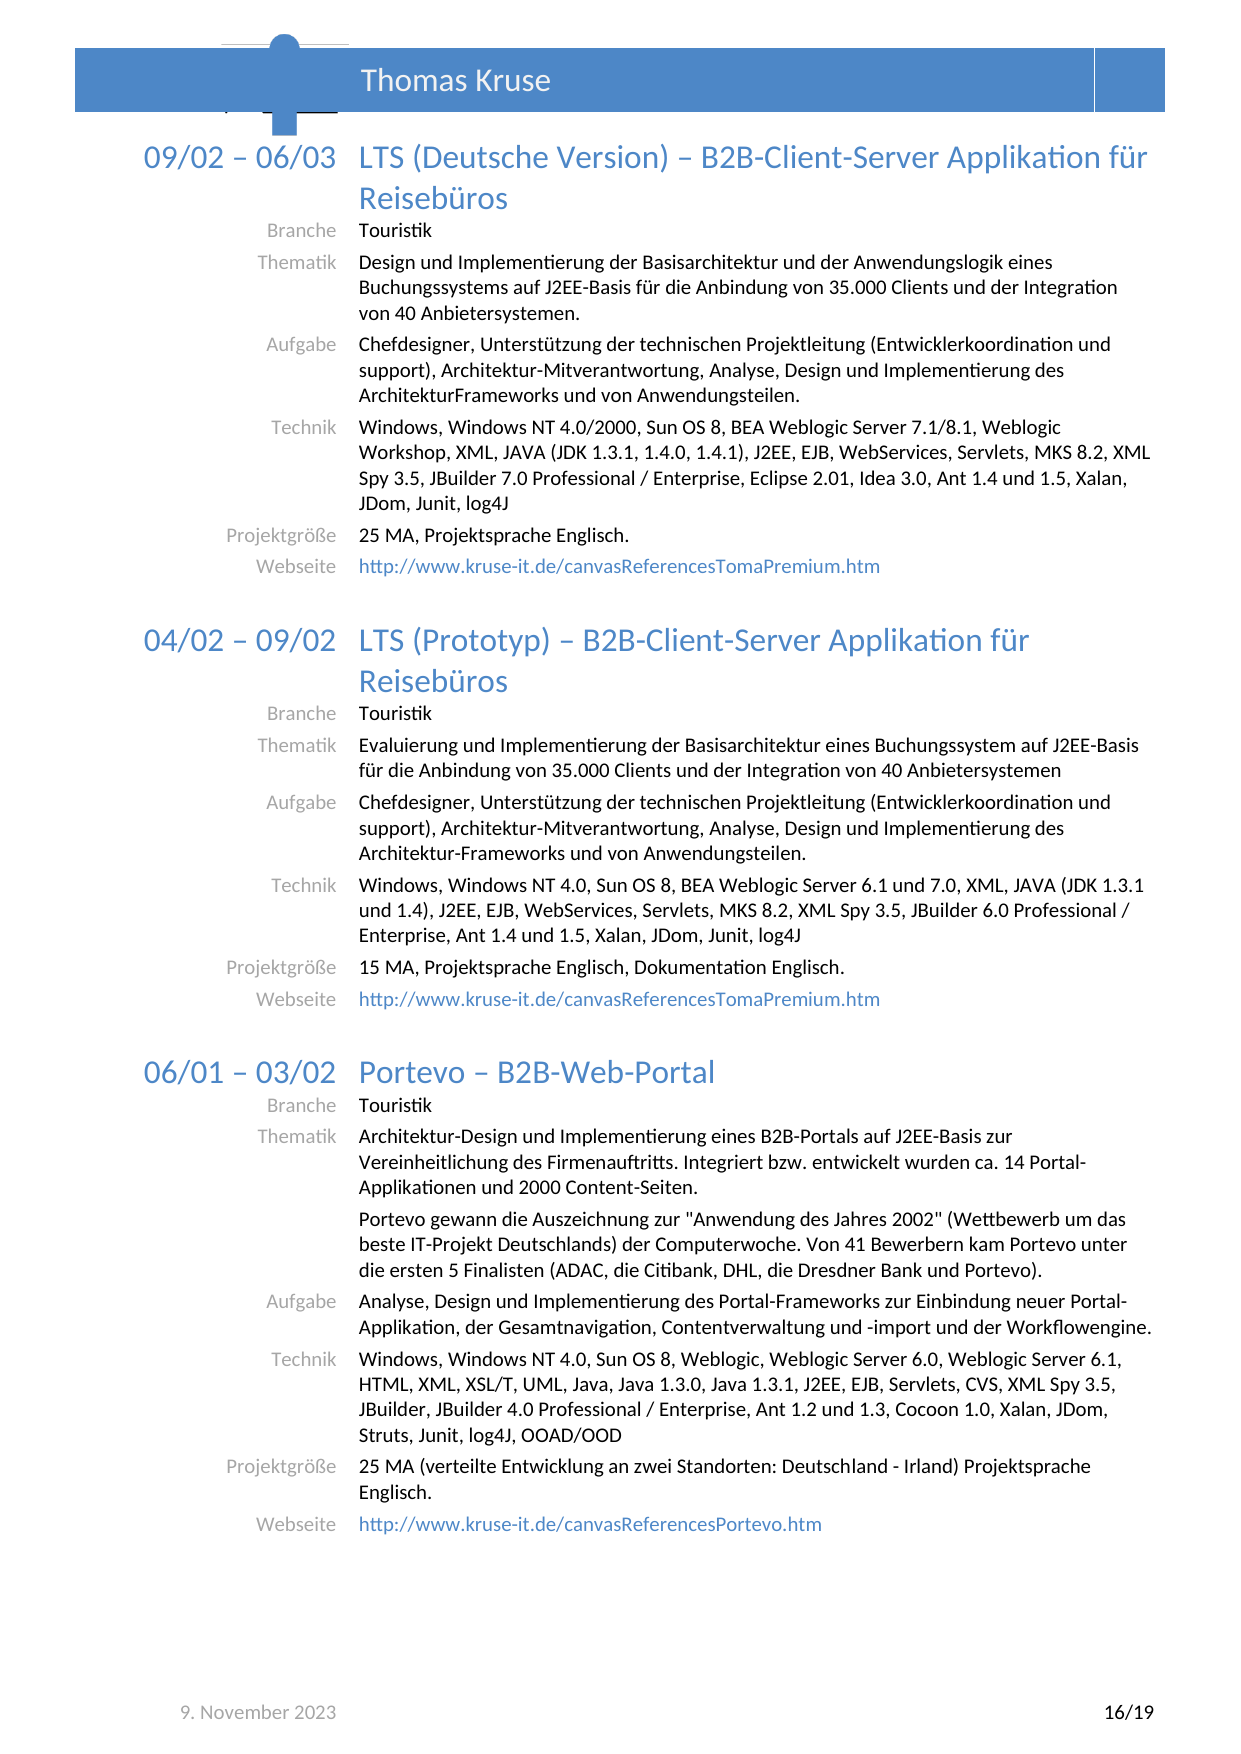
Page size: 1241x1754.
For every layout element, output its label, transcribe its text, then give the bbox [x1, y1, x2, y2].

picture [221, 30, 350, 48]
table_cell Evaluierung und Implementierung der Basisarchitektur eines Buchungssystem auf J2EE-Basis für die Anbindung von 35.000 Clients und der Integration von 40 Anbietersystemen [348, 732, 1165, 789]
table_cell Touristik [348, 1092, 1165, 1124]
table_cell Aufgabe [75, 1289, 347, 1346]
table_cell Thematik [75, 249, 347, 332]
table_cell Windows, Windows NT 4.0, Sun OS 8, BEA Weblogic Server 6.1 und 7.0, XML, JAVA (JDK 1.3.1 und 1.4), J2EE, EJB, WebServices, Servlets, MKS 8.2, XML Spy 3.5, JBuilder 6.0 Professional / Enterprise, Ant 1.4 und 1.5, Xalan, JDom, Junit, log4J [348, 872, 1165, 954]
table_header 09/02 – 06/03 [75, 136, 347, 217]
table_cell Technik [75, 1346, 347, 1454]
table_cell Touristik [348, 218, 1165, 249]
table_cell Branche [75, 218, 347, 249]
table_header LTS (Deutsche Version) – B2B-Client-Server Applikation für Reisebüros [348, 136, 1165, 217]
table_cell Design und Implementierung der Basisarchitektur und der Anwendungslogik eines Buchungssystems auf J2EE-Basis für die Anbindung von 35.000 Clients und der Integration von 40 Anbietersystemen. [348, 249, 1165, 332]
table_cell Webseite [75, 1511, 347, 1542]
table_cell Aufgabe [75, 332, 347, 414]
table_cell 25 MA (verteilte Entwicklung an zwei Standorten: Deutsch­land - Irland) Projektsprache Englisch. [348, 1454, 1165, 1511]
table_cell Projektgröße [75, 954, 347, 986]
table_cell Chefdesigner, Unterstützung der technischen Projektleitung (Entwicklerkoordination und support), Architektur-Mitverantwortung, Analyse, Design und Implementierung des Architektur-Frameworks und von Anwendungsteilen. [348, 789, 1165, 872]
table_cell Touristik [348, 701, 1165, 732]
table_cell Webseite [75, 986, 347, 1018]
table_cell Aufgabe [75, 789, 347, 872]
table_cell Branche [75, 701, 347, 732]
table_cell Windows, Windows NT 4.0/2000, Sun OS 8, BEA Weblogic Server 7.1/8.1, Weblogic Workshop, XML, JAVA (JDK 1.3.1, 1.4.0, 1.4.1), J2EE, EJB, WebServices, Servlets, MKS 8.2, XML Spy 3.5, JBuilder 7.0 Professional / Enterprise, Eclipse 2.01, Idea 3.0, Ant 1.4 und 1.5, Xalan, JDom, Junit, log4J [348, 414, 1165, 522]
table_cell Analyse, Design und Implementierung des Portal-Frameworks zur Einbindung neuer Portal-Applikation, der Gesamtnavigation, Contentverwaltung und -import und der Workflowengine. [348, 1289, 1165, 1346]
table_cell Thematik [75, 732, 347, 789]
table_cell Projektgröße [75, 522, 347, 554]
table_header 06/01 – 03/02 [75, 1051, 347, 1092]
table_cell Branche [75, 1092, 347, 1124]
table_header Portevo – B2B-Web-Portal [348, 1051, 1165, 1092]
picture [221, 112, 350, 138]
table_cell Thematik [75, 1124, 347, 1289]
table_cell Technik [75, 414, 347, 522]
table_cell Windows, Windows NT 4.0, Sun OS 8, Weblogic, Weblogic Server 6.0, Weblogic Server 6.1, HTML, XML, XSL/T, UML, Java, Java 1.3.0, Java 1.3.1, J2EE, EJB, Servlets, CVS, XML Spy 3.5, JBuilder, JBuilder 4.0 Professional / Enterprise, Ant 1.2 und 1.3, Cocoon 1.0, Xalan, JDom, Struts, Junit, log4J, OOAD/OOD [348, 1346, 1165, 1454]
table_cell Projektgröße [75, 1454, 347, 1511]
table_cell Technik [75, 872, 347, 954]
table_cell Architektur-Design und Implementierung eines B2B-Portals auf J2EE-Basis zur Vereinheitlichung des Firmenauftritts. Integriert bzw. entwickelt wurden ca. 14 Portal-Applikationen und 2000 Content-Seiten. Portevo gewann die Auszeichnung zur "Anwendung des Jahres 2002" (Wettbewerb um das beste IT-Projekt Deutschlands) der Computerwoche. Von 41 Bewerbern kam Portevo unter die ersten 5 Finalisten (ADAC, die Citibank, DHL, die Dresdner Bank und Portevo). [348, 1124, 1165, 1289]
table_cell Webseite [75, 554, 347, 585]
table_header LTS (Prototyp) – B2B-Client-Server Applikation für Reisebüros [348, 619, 1165, 701]
table_header 04/02 – 09/02 [75, 619, 347, 701]
table_cell 25 MA, Projektsprache Englisch. [348, 522, 1165, 554]
table_cell 15 MA, Projektsprache Englisch, Dokumentation Englisch. [348, 954, 1165, 986]
table_cell Chefdesigner, Unterstützung der technischen Projektleitung (Entwicklerkoordination und support), Architektur-Mitverantwortung, Analyse, Design und Implementierung des ArchitekturFrameworks und von Anwendungsteilen. [348, 332, 1165, 414]
table_cell http://www.kruse-it.de/canvasReferencesTomaPremium.htm [348, 554, 1165, 585]
table_cell http://www.kruse-it.de/canvasReferencesTomaPremium.htm [348, 986, 1165, 1018]
table_cell http://www.kruse-it.de/canvasReferencesPortevo.htm [348, 1511, 1165, 1542]
